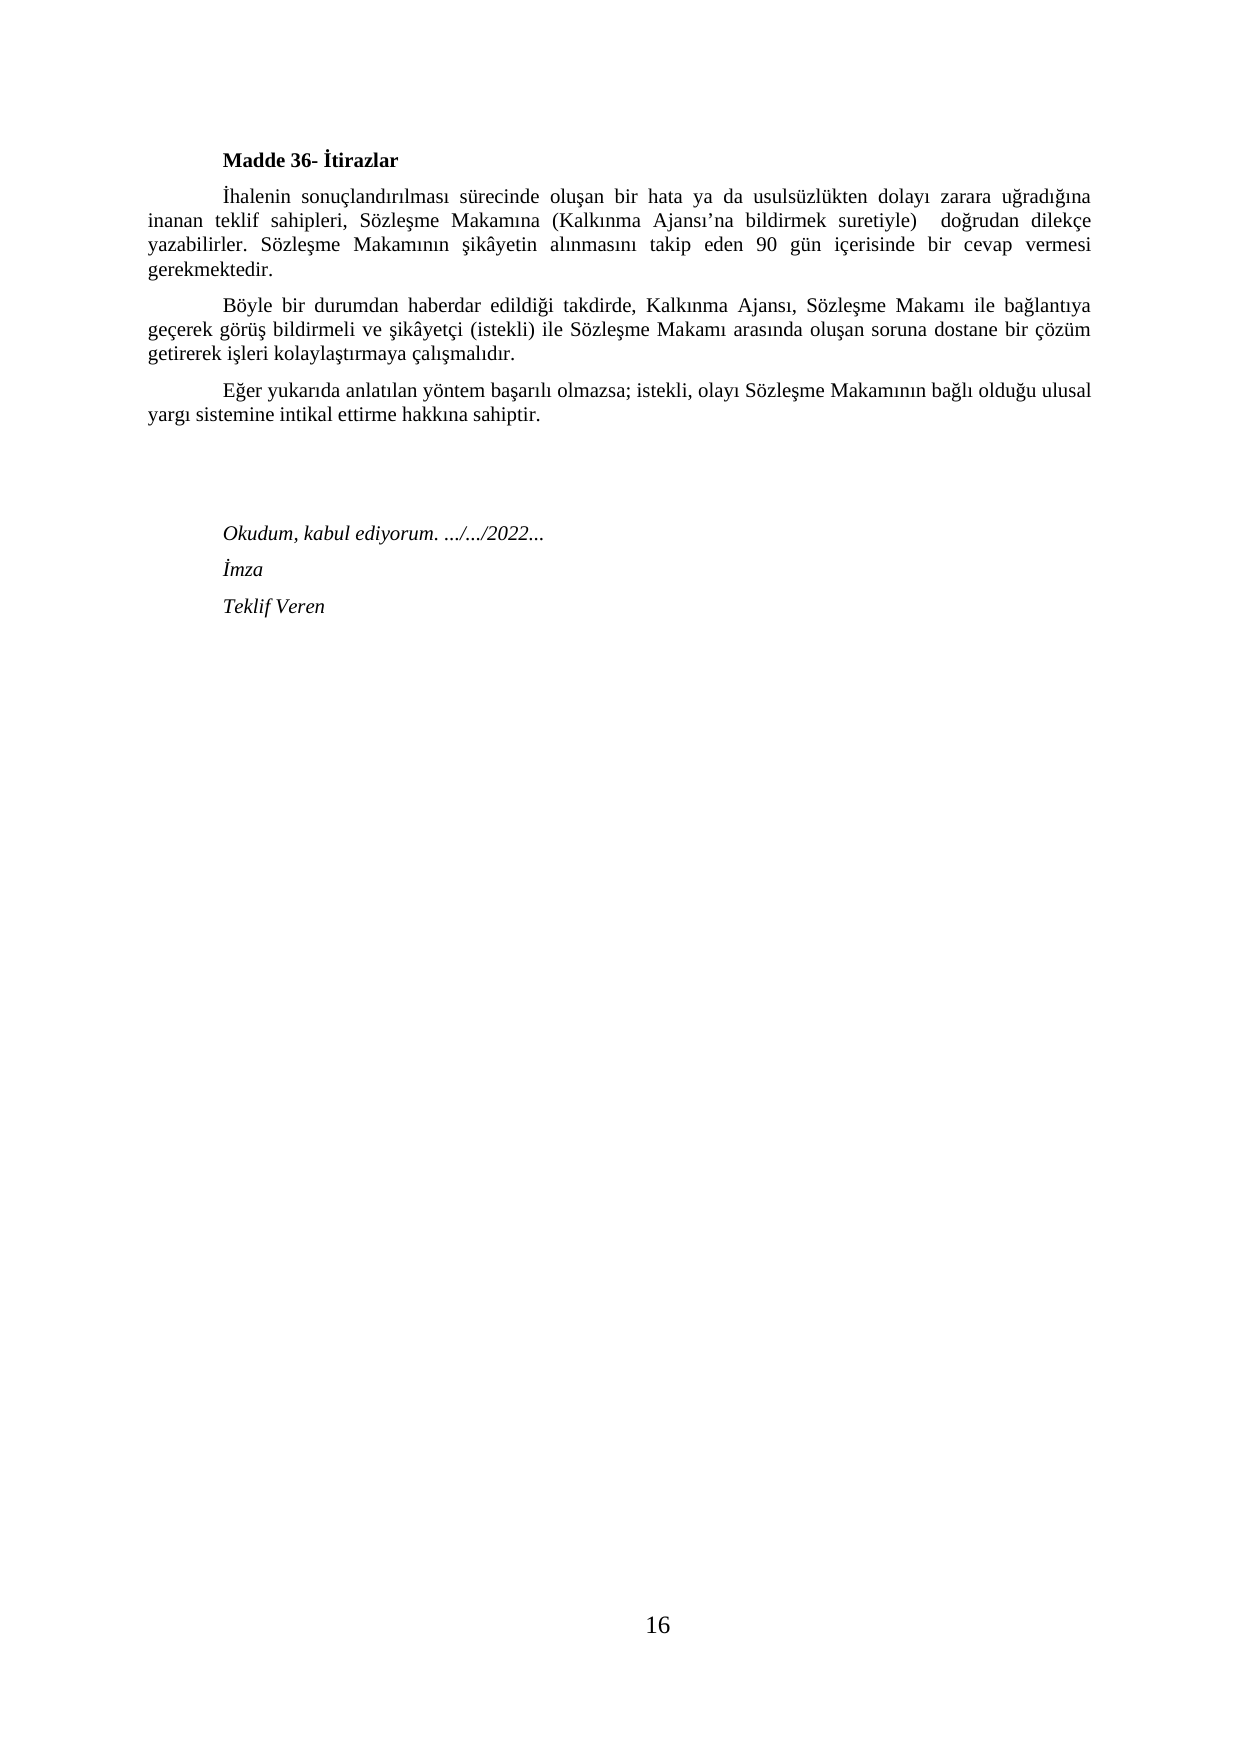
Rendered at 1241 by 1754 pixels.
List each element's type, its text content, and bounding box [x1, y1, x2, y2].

text Eğer yukarıda anlatılan yöntem başarılı olmazsa; istekli, olayı Sözleşme Makamının bağlı olduğu ulusal yargı sistemine intikal ettirme hakkına sahiptir. [148, 378, 1093, 426]
text Böyle bir durumdan haberdar edildiği takdirde, Kalkınma Ajansı, Sözleşme Makamı ile bağlantıya geçerek görüş bildirmeli ve şikâyetçi (istekli) ile Sözleşme Makamı arasında oluşan soruna dostane bir çözüm getirerek işleri kolaylaştırmaya çalışmalıdır. [148, 293, 1093, 365]
text Madde 36- İtirazlar [148, 148, 1093, 172]
text Teklif Veren [148, 594, 1093, 618]
text İmza [148, 557, 1093, 581]
text İhalenin sonuçlandırılması sürecinde oluşan bir hata ya da usulsüzlükten dolayı zarara uğradığına inanan teklif sahipleri, Sözleşme Makamına (Kalkınma Ajansı’na bildirmek suretiyle) doğrudan dilekçe yazabilirler. Sözleşme Makamının şikâyetin alınmasını takip eden 90 gün içerisinde bir cevap vermesi gerekmektedir. [148, 184, 1093, 281]
text Okudum, kabul ediyorum. .../.../2022... [148, 521, 1093, 545]
